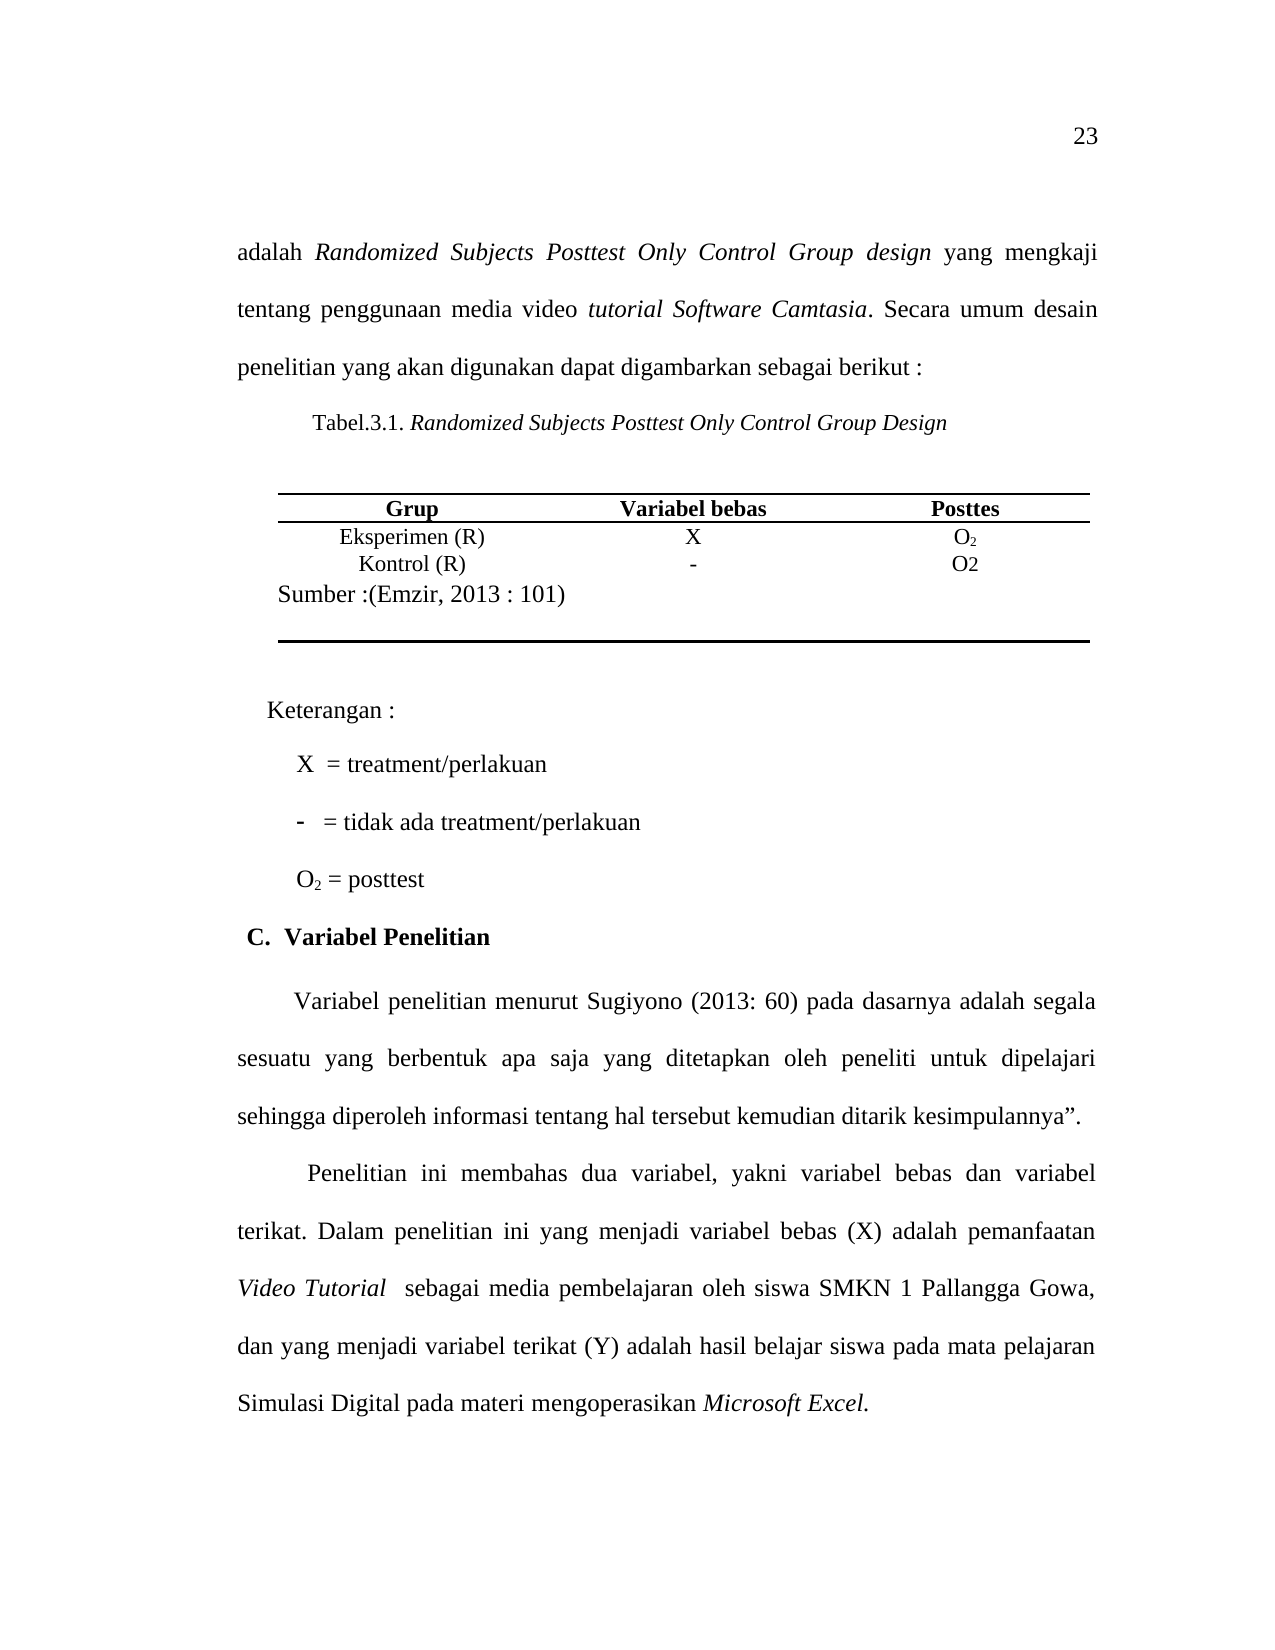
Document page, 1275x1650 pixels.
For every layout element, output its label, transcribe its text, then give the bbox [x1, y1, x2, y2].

list Tabel.3.1. Randomized Subjects Posttest Only Control Group Design [312, 409, 1098, 436]
list O2 = posttest [296, 864, 1098, 893]
table_header Grup [278, 495, 546, 521]
table_cell O2 [840, 523, 1090, 549]
list X = treatment/perlakuan [296, 749, 1098, 778]
list Variabel penelitian menurut Sugiyono (2013: 60) pada dasarnya adalah segala sesuatu yang berbentuk apa saja yang ditetapkan oleh peneliti untuk dipelajari sehingga diperoleh informasi tentang hal tersebut kemudian ditarik kesimpulannya”. [237, 986, 1096, 1129]
text Keterangan : [237, 695, 1098, 724]
table_cell - [546, 550, 840, 640]
list Penelitian ini membahas dua variabel, yakni variabel bebas dan variabel terikat. Dalam penelitian ini yang menjadi variabel bebas (X) adalah pemanfaatan Video Tutorial sebagai media pembelajaran oleh siswa SMKN 1 Pallangga Gowa, dan yang menjadi variabel terikat (Y) adalah hasil belajar siswa pada mata pelajaran Simulasi Digital pada materi mengoperasikan Microsoft Excel. [237, 1158, 1096, 1417]
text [237, 237, 1098, 381]
table_cell O2 [840, 550, 1090, 640]
list Variabel Penelitian [246, 922, 1098, 951]
table_cell Kontrol (R) [278, 550, 546, 640]
table_header Posttes [840, 495, 1090, 521]
table_cell Eksperimen (R) [278, 523, 546, 549]
table_cell X [546, 523, 840, 549]
list = tidak ada treatment/perlakuan [296, 807, 1098, 836]
table_header Variabel bebas [546, 495, 840, 521]
